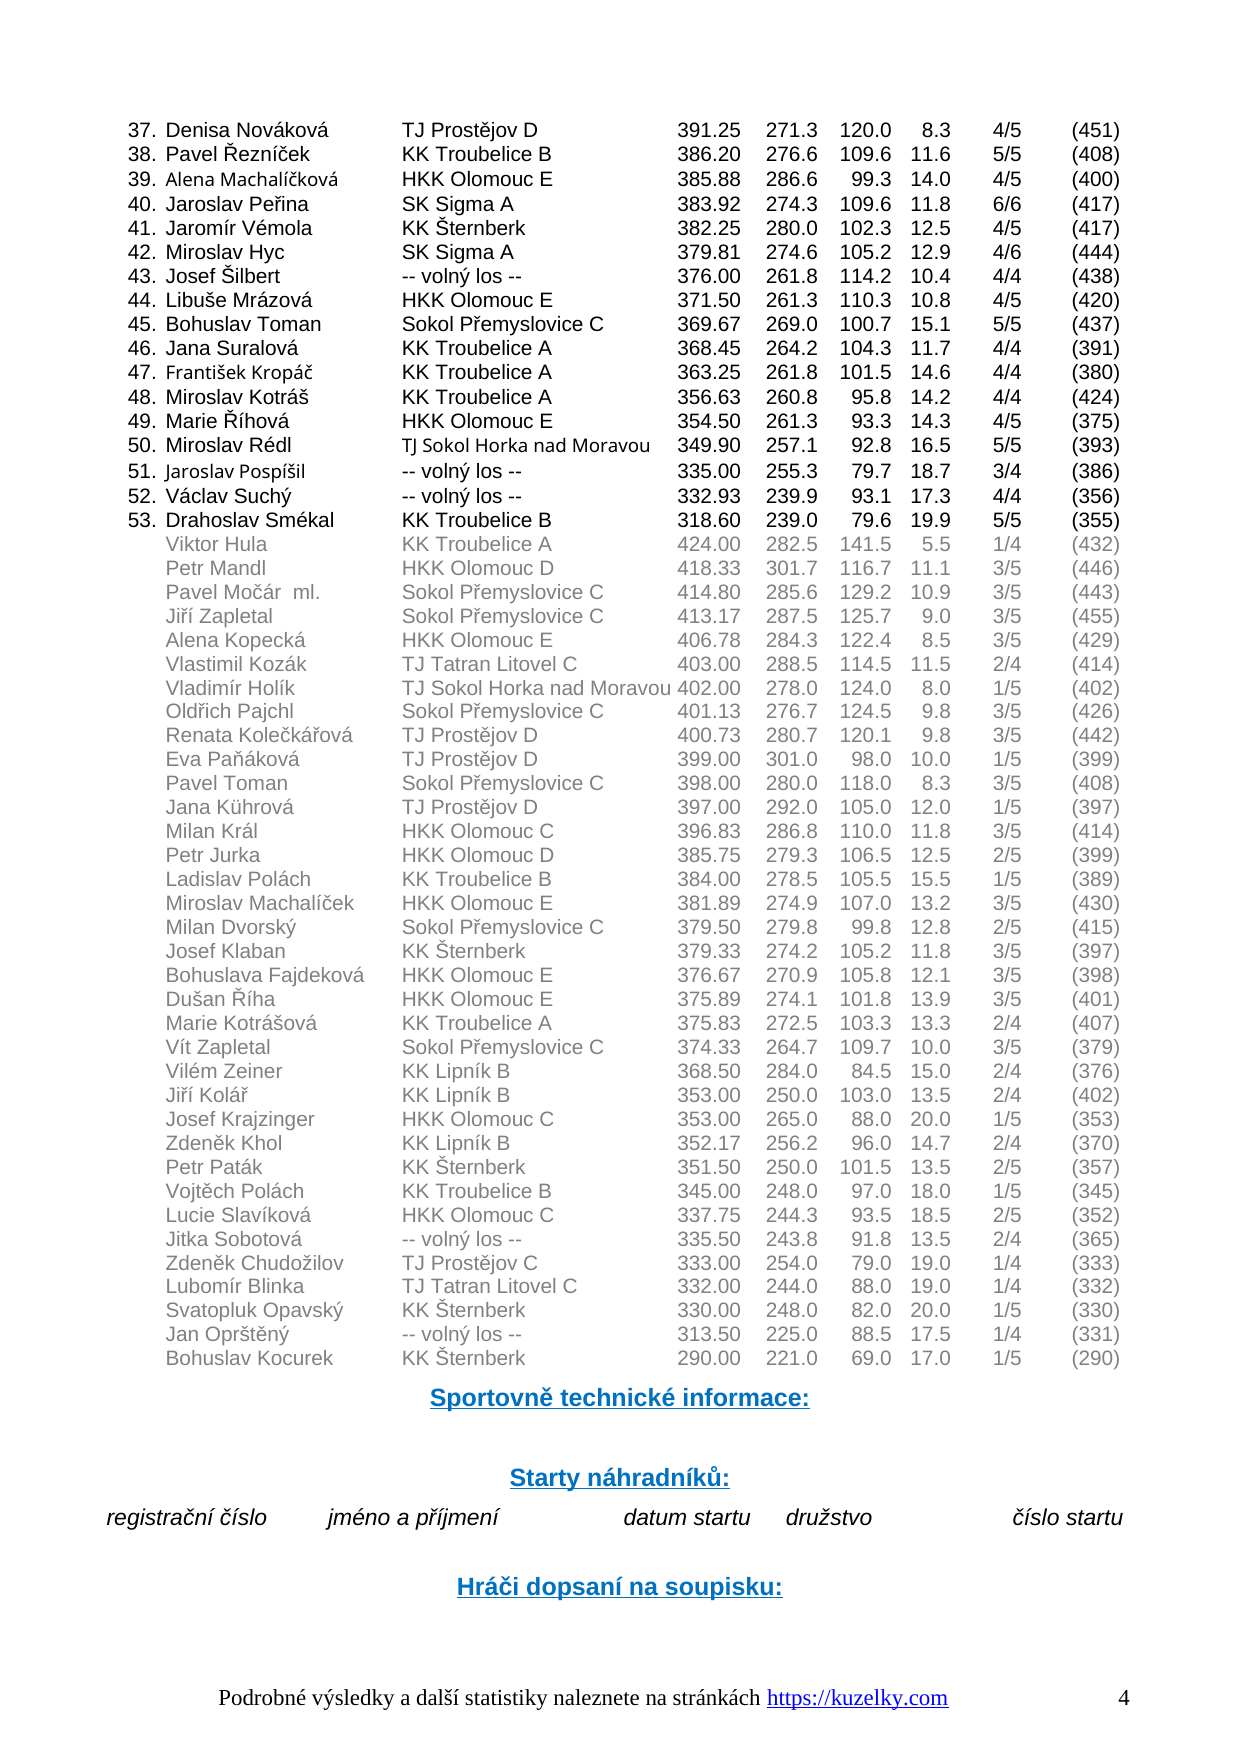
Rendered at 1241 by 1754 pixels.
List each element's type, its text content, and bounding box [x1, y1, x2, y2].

text 39. Alena Machalíčková HKK Olomouc E 385.88 286.6 99.3 14.0 4/5 (400) [106, 166, 1134, 192]
text Petr Mandl HKK Olomouc D 418.33 301.7 116.7 11.1 3/5 (446) [106, 556, 1134, 579]
text 46. Jana Suralová KK Troubelice A 368.45 264.2 104.3 11.7 4/4 (391) [106, 335, 1134, 359]
text Pavel Toman Sokol Přemyslovice C 398.00 280.0 118.0 8.3 3/5 (408) [106, 771, 1134, 795]
text Jan Oprštěný -- volný los -- 313.50 225.0 88.5 17.5 1/4 (331) [106, 1322, 1134, 1346]
text 50. Miroslav Rédl TJ Sokol Horka nad Moravou 349.90 257.1 92.8 16.5 5/5 (393) [106, 433, 1134, 458]
text Sportovně technické informace: [94, 1383, 1145, 1411]
text Zdeněk Khol KK Lipník B 352.17 256.2 96.0 14.7 2/4 (370) [106, 1131, 1134, 1154]
text Milan Dvorský Sokol Přemyslovice C 379.50 279.8 99.8 12.8 2/5 (415) [106, 915, 1134, 939]
text 51. Jaroslav Pospíšil -- volný los -- 335.00 255.3 79.7 18.7 3/4 (386) [106, 458, 1134, 484]
text Vladimír Holík TJ Sokol Horka nad Moravou 402.00 278.0 124.0 8.0 1/5 (402) [106, 675, 1134, 699]
text 44. Libuše Mrázová HKK Olomouc E 371.50 261.3 110.3 10.8 4/5 (420) [106, 287, 1134, 311]
text Jiří Kolář KK Lipník B 353.00 250.0 103.0 13.5 2/4 (402) [106, 1083, 1134, 1107]
text Svatopluk Opavský KK Šternberk 330.00 248.0 82.0 20.0 1/5 (330) [106, 1298, 1134, 1322]
text Alena Kopecká HKK Olomouc E 406.78 284.3 122.4 8.5 3/5 (429) [106, 627, 1134, 651]
text 42. Miroslav Hyc SK Sigma A 379.81 274.6 105.2 12.9 4/6 (444) [106, 239, 1134, 263]
text Lubomír Blinka TJ Tatran Litovel C 332.00 244.0 88.0 19.0 1/4 (332) [106, 1274, 1134, 1298]
text 37. Denisa Nováková TJ Prostějov D 391.25 271.3 120.0 8.3 4/5 (451) [106, 118, 1134, 142]
text Jiří Zapletal Sokol Přemyslovice C 413.17 287.5 125.7 9.0 3/5 (455) [106, 603, 1134, 627]
text 49. Marie Říhová HKK Olomouc E 354.50 261.3 93.3 14.3 4/5 (375) [106, 409, 1134, 433]
text Zdeněk Chudožilov TJ Prostějov C 333.00 254.0 79.0 19.0 1/4 (333) [106, 1250, 1134, 1274]
text Bohuslava Fajdeková HKK Olomouc E 376.67 270.9 105.8 12.1 3/5 (398) [106, 963, 1134, 987]
text Hráči dopsaní na soupisku: [94, 1543, 1145, 1600]
text 43. Josef Šilbert -- volný los -- 376.00 261.8 114.2 10.4 4/4 (438) [106, 263, 1134, 287]
text Josef Klaban KK Šternberk 379.33 274.2 105.2 11.8 3/5 (397) [106, 939, 1134, 963]
text Dušan Říha HKK Olomouc E 375.89 274.1 101.8 13.9 3/5 (401) [106, 987, 1134, 1011]
text 38. Pavel Řezníček KK Troubelice B 386.20 276.6 109.6 11.6 5/5 (408) [106, 142, 1134, 166]
text Miroslav Machalíček HKK Olomouc E 381.89 274.9 107.0 13.2 3/5 (430) [106, 891, 1134, 915]
text registrační číslo jméno a příjmení datum startu družstvo číslo startu [106, 1504, 1134, 1530]
text Vojtěch Polách KK Troubelice B 345.00 248.0 97.0 18.0 1/5 (345) [106, 1178, 1134, 1202]
text Lucie Slavíková HKK Olomouc C 337.75 244.3 93.5 18.5 2/5 (352) [106, 1202, 1134, 1226]
text 41. Jaromír Vémola KK Šternberk 382.25 280.0 102.3 12.5 4/5 (417) [106, 216, 1134, 239]
text Starty náhradníků: [94, 1463, 1145, 1492]
text Marie Kotrášová KK Troubelice A 375.83 272.5 103.3 13.3 2/4 (407) [106, 1011, 1134, 1035]
text Bohuslav Kocurek KK Šternberk 290.00 221.0 69.0 17.0 1/5 (290) [106, 1346, 1134, 1370]
text Oldřich Pajchl Sokol Přemyslovice C 401.13 276.7 124.5 9.8 3/5 (426) [106, 699, 1134, 723]
text 40. Jaroslav Peřina SK Sigma A 383.92 274.3 109.6 11.8 6/6 (417) [106, 192, 1134, 216]
text Viktor Hula KK Troubelice A 424.00 282.5 141.5 5.5 1/4 (432) [106, 532, 1134, 556]
text Petr Paták KK Šternberk 351.50 250.0 101.5 13.5 2/5 (357) [106, 1154, 1134, 1178]
text Vlastimil Kozák TJ Tatran Litovel C 403.00 288.5 114.5 11.5 2/4 (414) [106, 651, 1134, 675]
text Renata Kolečkářová TJ Prostějov D 400.73 280.7 120.1 9.8 3/5 (442) [106, 723, 1134, 747]
text Vilém Zeiner KK Lipník B 368.50 284.0 84.5 15.0 2/4 (376) [106, 1059, 1134, 1083]
text 52. Václav Suchý -- volný los -- 332.93 239.9 93.1 17.3 4/4 (356) [106, 484, 1134, 508]
text Petr Jurka HKK Olomouc D 385.75 279.3 106.5 12.5 2/5 (399) [106, 843, 1134, 867]
text Vít Zapletal Sokol Přemyslovice C 374.33 264.7 109.7 10.0 3/5 (379) [106, 1035, 1134, 1059]
text Ladislav Polách KK Troubelice B 384.00 278.5 105.5 15.5 1/5 (389) [106, 867, 1134, 891]
text Milan Král HKK Olomouc C 396.83 286.8 110.0 11.8 3/5 (414) [106, 819, 1134, 843]
text Eva Paňáková TJ Prostějov D 399.00 301.0 98.0 10.0 1/5 (399) [106, 747, 1134, 771]
text 48. Miroslav Kotráš KK Troubelice A 356.63 260.8 95.8 14.2 4/4 (424) [106, 385, 1134, 409]
text Josef Krajzinger HKK Olomouc C 353.00 265.0 88.0 20.0 1/5 (353) [106, 1107, 1134, 1131]
text Jana Kührová TJ Prostějov D 397.00 292.0 105.0 12.0 1/5 (397) [106, 795, 1134, 819]
text Pavel Močár ml. Sokol Přemyslovice C 414.80 285.6 129.2 10.9 3/5 (443) [106, 579, 1134, 603]
text 53. Drahoslav Smékal KK Troubelice B 318.60 239.0 79.6 19.9 5/5 (355) [106, 508, 1134, 532]
text 45. Bohuslav Toman Sokol Přemyslovice C 369.67 269.0 100.7 15.1 5/5 (437) [106, 311, 1134, 335]
text Jitka Sobotová -- volný los -- 335.50 243.8 91.8 13.5 2/4 (365) [106, 1226, 1134, 1250]
text 47. František Kropáč KK Troubelice A 363.25 261.8 101.5 14.6 4/4 (380) [106, 359, 1134, 385]
